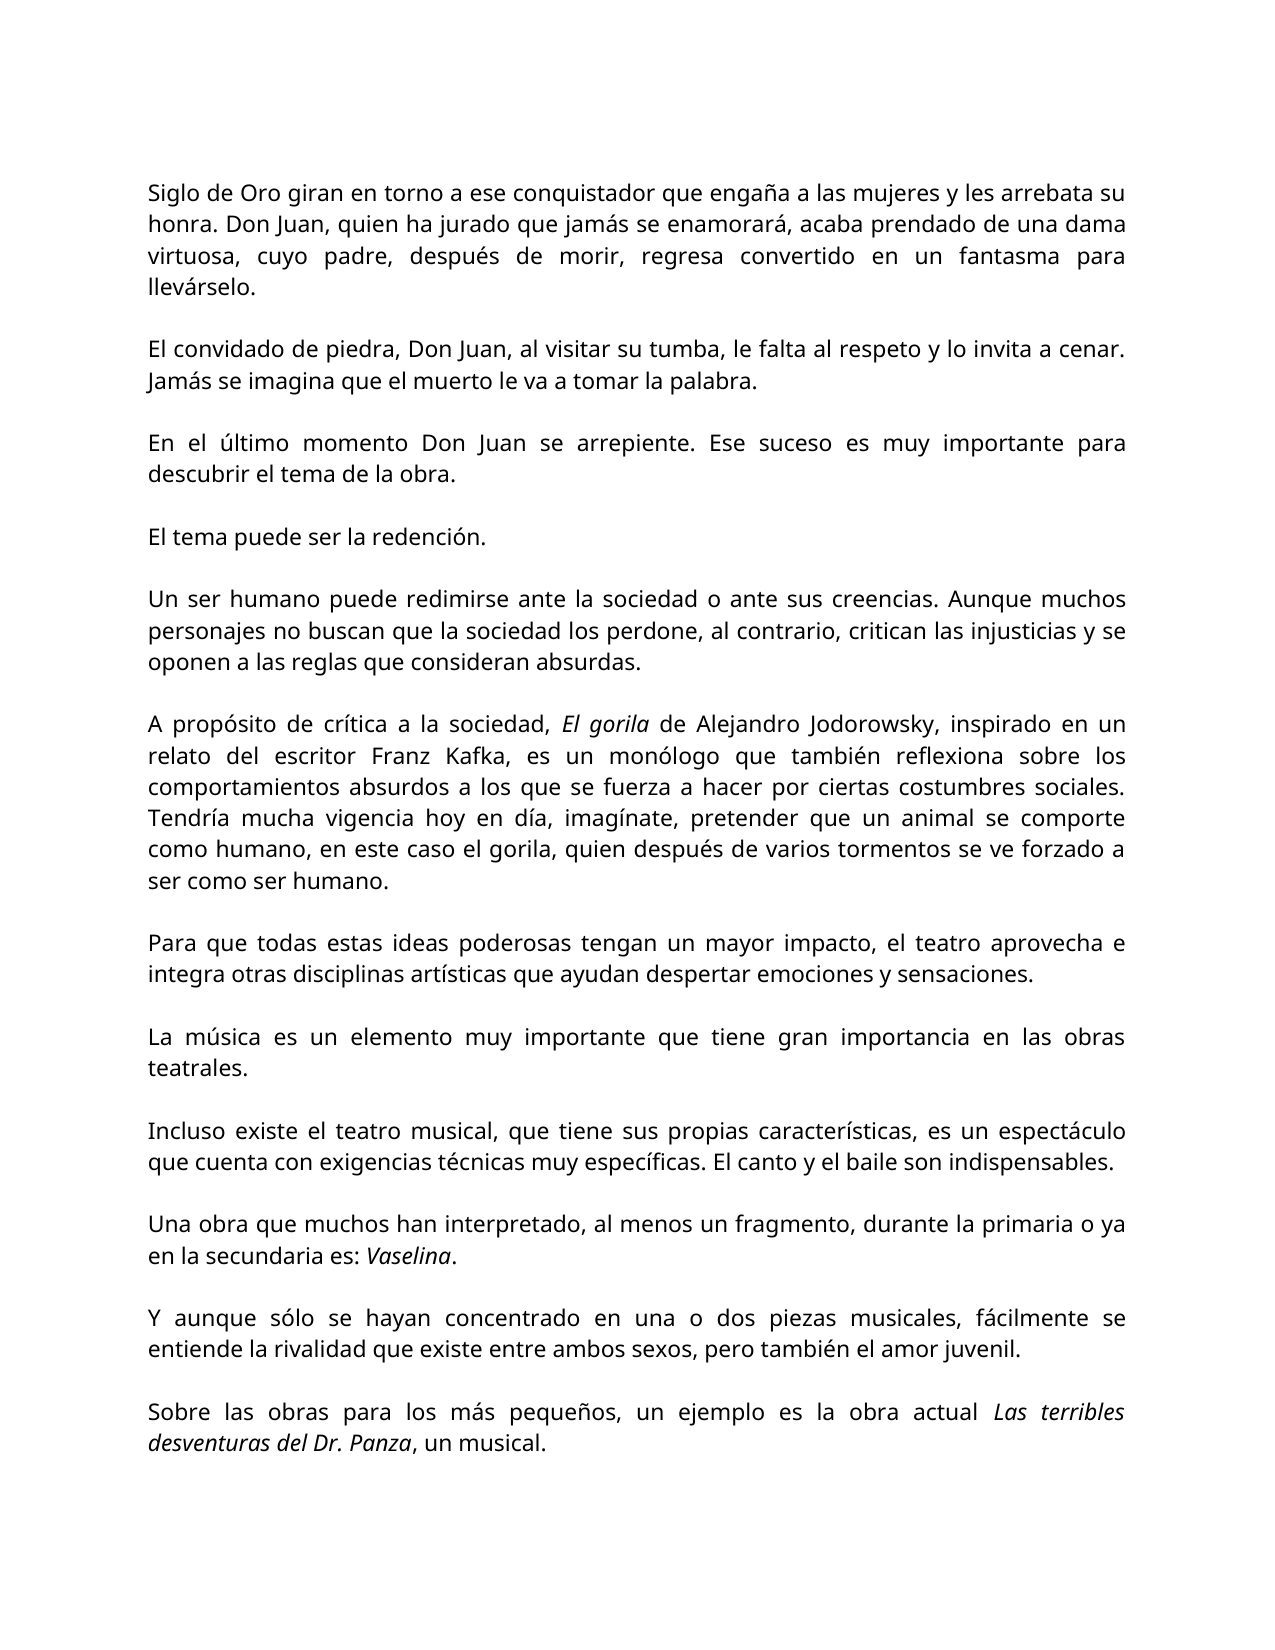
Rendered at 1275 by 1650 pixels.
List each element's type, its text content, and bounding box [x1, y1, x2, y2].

text Sobre las obras para los más pequeños, un ejemplo es la obra actual Las terribles desventuras del Dr. Panza, un musical. [148, 1396, 1127, 1458]
text Para que todas estas ideas poderosas tengan un mayor impacto, el teatro aprovecha e integra otras disciplinas artísticas que ayudan despertar emociones y sensaciones. [148, 927, 1127, 990]
text Un ser humano puede redimirse ante la sociedad o ante sus creencias. Aunque muchos personajes no buscan que la sociedad los perdone, al contrario, critican las injusticias y se oponen a las reglas que consideran absurdas. [148, 583, 1127, 677]
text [148, 177, 1127, 302]
text El tema puede ser la redención. [148, 521, 1127, 552]
text La música es un elemento muy importante que tiene gran importancia en las obras teatrales. [148, 1021, 1127, 1083]
text Y aunque sólo se hayan concentrado en una o dos piezas musicales, fácilmente se entiende la rivalidad que existe entre ambos sexos, pero también el amor juvenil. [148, 1302, 1127, 1365]
text Una obra que muchos han interpretado, al menos un fragmento, durante la primaria o ya en la secundaria es: Vaselina. [148, 1208, 1127, 1271]
text El convidado de piedra, Don Juan, al visitar su tumba, le falta al respeto y lo invita a cenar. Jamás se imagina que el muerto le va a tomar la palabra. [148, 333, 1127, 396]
text Incluso existe el teatro musical, que tiene sus propias características, es un espectáculo que cuenta con exigencias técnicas muy específicas. El canto y el baile son indispensables. [148, 1115, 1127, 1177]
text En el último momento Don Juan se arrepiente. Ese suceso es muy importante para descubrir el tema de la obra. [148, 427, 1127, 490]
text A propósito de crítica a la sociedad, El gorila de Alejandro Jodorowsky, inspirado en un relato del escritor Franz Kafka, es un monólogo que también reflexiona sobre los comportamientos absurdos a los que se fuerza a hacer por ciertas costumbres sociales. Tendría mucha vigencia hoy en día, imagínate, pretender que un animal se comporte como humano, en este caso el gorila, quien después de varios tormentos se ve forzado a ser como ser humano. [148, 708, 1127, 896]
